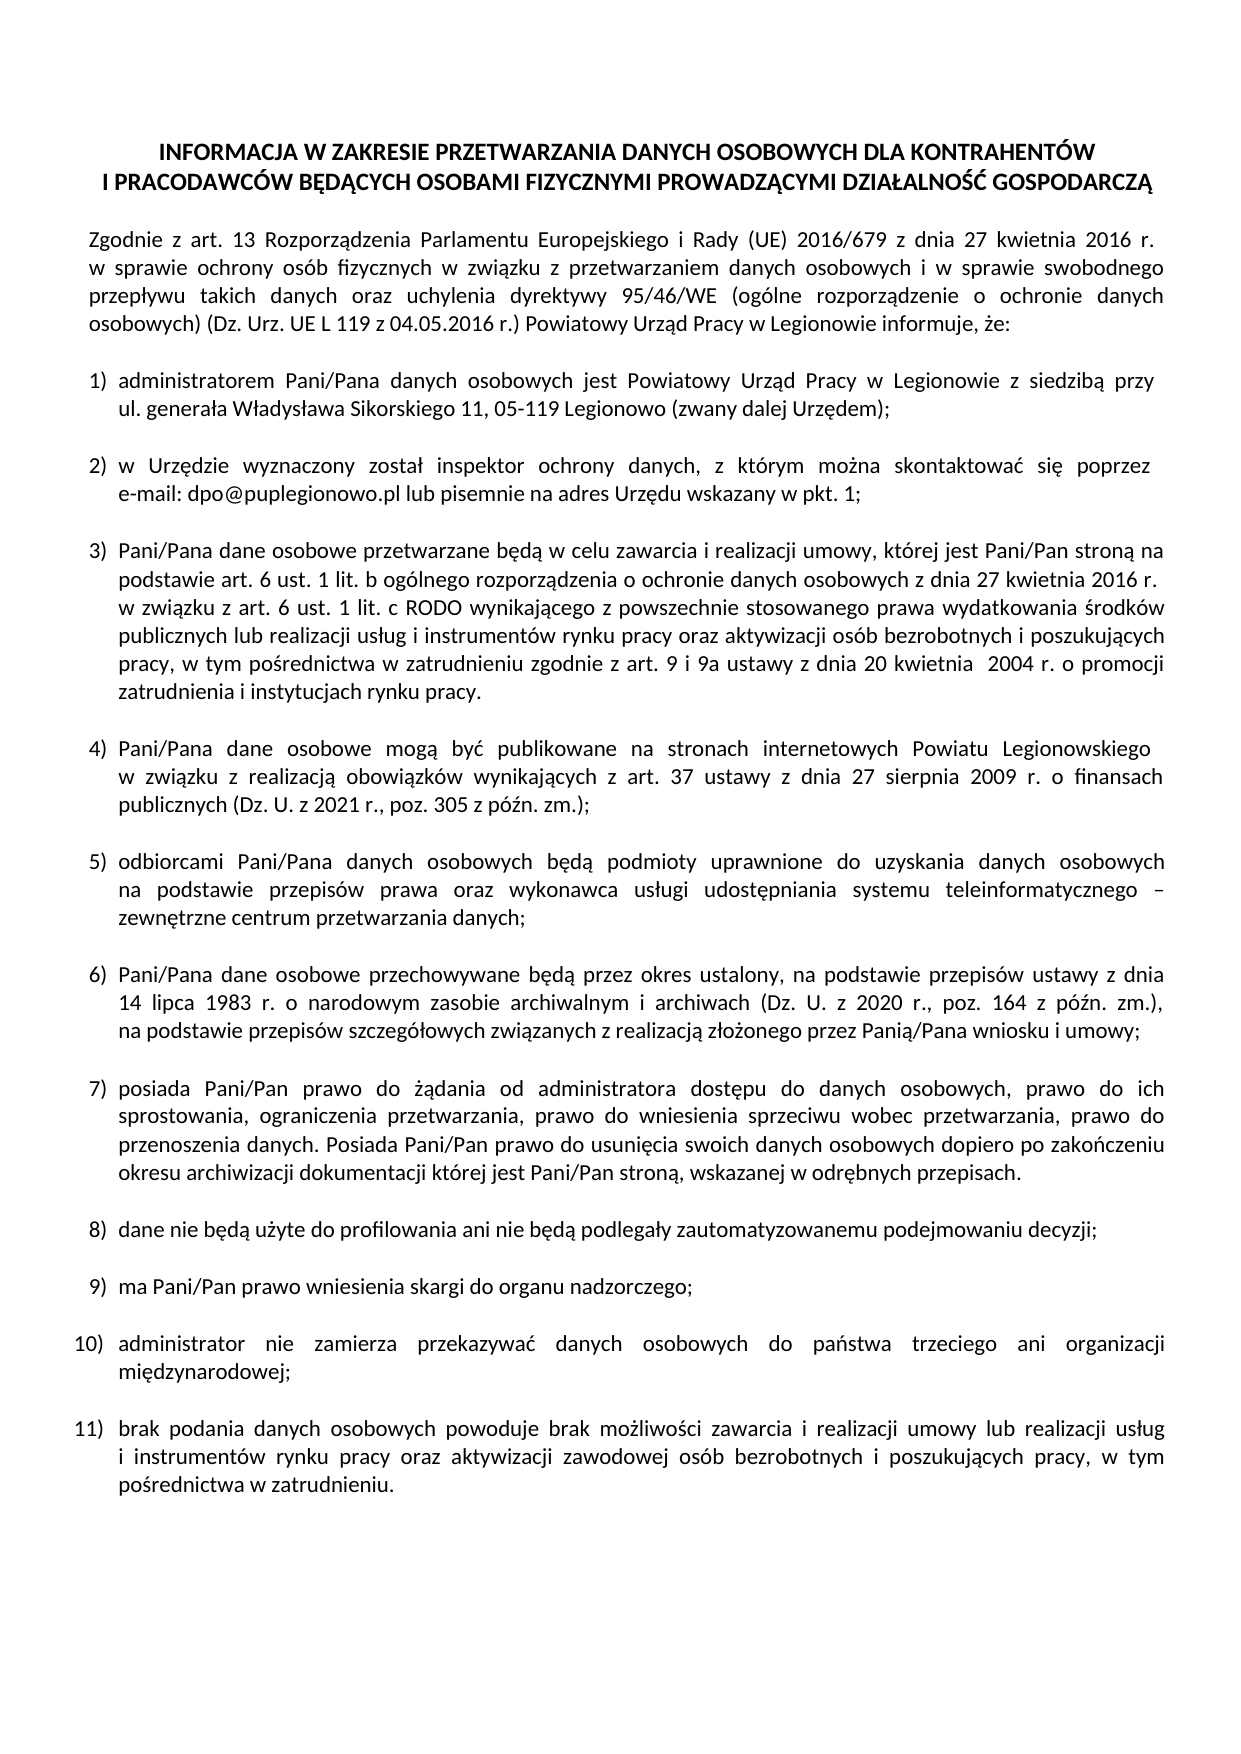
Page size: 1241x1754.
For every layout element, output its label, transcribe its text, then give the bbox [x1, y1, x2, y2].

text INFORMACJA W ZAKRESIE PRZETWARZANIA DANYCH OSOBOWYCH DLA KONTRAHENTÓW [88, 136, 1167, 166]
list administratorem Pani/Pana danych osobowych jest Powiatowy Urząd Pracy w Legionowie z siedzibą przy ul. generała Władysława Sikorskiego 11, 05-119 Legionowo (zwany dalej Urzędem); [88, 366, 1166, 422]
list odbiorcami Pani/Pana danych osobowych będą podmioty uprawnione do uzyskania danych osobowych na podstawie przepisów prawa oraz wykonawca usługi udostępniania systemu teleinformatycznego – zewnętrzne centrum przetwarzania danych; [88, 847, 1166, 931]
list Pani/Pana dane osobowe mogą być publikowane na stronach internetowych Powiatu Legionowskiego w związku z realizacją obowiązków wynikających z art. 37 ustawy z dnia 27 sierpnia 2009 r. o finansach publicznych (Dz. U. z 2021 r., poz. 305 z późn. zm.); [88, 734, 1166, 818]
list dane nie będą użyte do profilowania ani nie będą podlegały zautomatyzowanemu podejmowaniu decyzji; [88, 1215, 1166, 1243]
list administrator nie zamierza przekazywać danych osobowych do państwa trzeciego ani organizacji międzynarodowej; [74, 1329, 1166, 1385]
list posiada Pani/Pan prawo do żądania od administratora dostępu do danych osobowych, prawo do ich sprostowania, ograniczenia przetwarzania, prawo do wniesienia sprzeciwu wobec przetwarzania, prawo do przenoszenia danych. Posiada Pani/Pan prawo do usunięcia swoich danych osobowych dopiero po zakończeniu okresu archiwizacji dokumentacji której jest Pani/Pan stroną, wskazanej w odrębnych przepisach. [88, 1074, 1166, 1186]
list Pani/Pana dane osobowe przechowywane będą przez okres ustalony, na podstawie przepisów ustawy z dnia 14 lipca 1983 r. o narodowym zasobie archiwalnym i archiwach (Dz. U. z 2020 r., poz. 164 z późn. zm.), na podstawie przepisów szczegółowych związanych z realizacją złożonego przez Panią/Pana wniosku i umowy; [88, 960, 1166, 1044]
list w Urzędzie wyznaczony został inspektor ochrony danych, z którym można skontaktować się poprzez e-mail: dpo@puplegionowo.pl lub pisemnie na adres Urzędu wskazany w pkt. 1; [88, 451, 1166, 507]
text Zgodnie z art. 13 Rozporządzenia Parlamentu Europejskiego i Rady (UE) 2016/679 z dnia 27 kwietnia 2016 r. w sprawie ochrony osób fizycznych w związku z przetwarzaniem danych osobowych i w sprawie swobodnego przepływu takich danych oraz uchylenia dyrektywy 95/46/WE (ogólne rozporządzenie o ochronie danych osobowych) (Dz. Urz. UE L 119 z 04.05.2016 r.) Powiatowy Urząd Pracy w Legionowie informuje, że: [88, 225, 1167, 337]
list ma Pani/Pan prawo wniesienia skargi do organu nadzorczego; [88, 1272, 1166, 1300]
text I PRACODAWCÓW BĘDĄCYCH OSOBAMI FIZYCZNYMI PROWADZĄCYMI DZIAŁALNOŚĆ GOSPODARCZĄ [88, 166, 1167, 197]
list brak podania danych osobowych powoduje brak możliwości zawarcia i realizacji umowy lub realizacji usług i instrumentów rynku pracy oraz aktywizacji zawodowej osób bezrobotnych i poszukujących pracy, w tym pośrednictwa w zatrudnieniu. [74, 1414, 1167, 1498]
list Pani/Pana dane osobowe przetwarzane będą w celu zawarcia i realizacji umowy, której jest Pani/Pan stroną na podstawie art. 6 ust. 1 lit. b ogólnego rozporządzenia o ochronie danych osobowych z dnia 27 kwietnia 2016 r. w związku z art. 6 ust. 1 lit. c RODO wynikającego z powszechnie stosowanego prawa wydatkowania środków publicznych lub realizacji usług i instrumentów rynku pracy oraz aktywizacji osób bezrobotnych i poszukujących pracy, w tym pośrednictwa w zatrudnieniu zgodnie z art. 9 i 9a ustawy z dnia 20 kwietnia 2004 r. o promocji zatrudnienia i instytucjach rynku pracy. [88, 537, 1166, 705]
